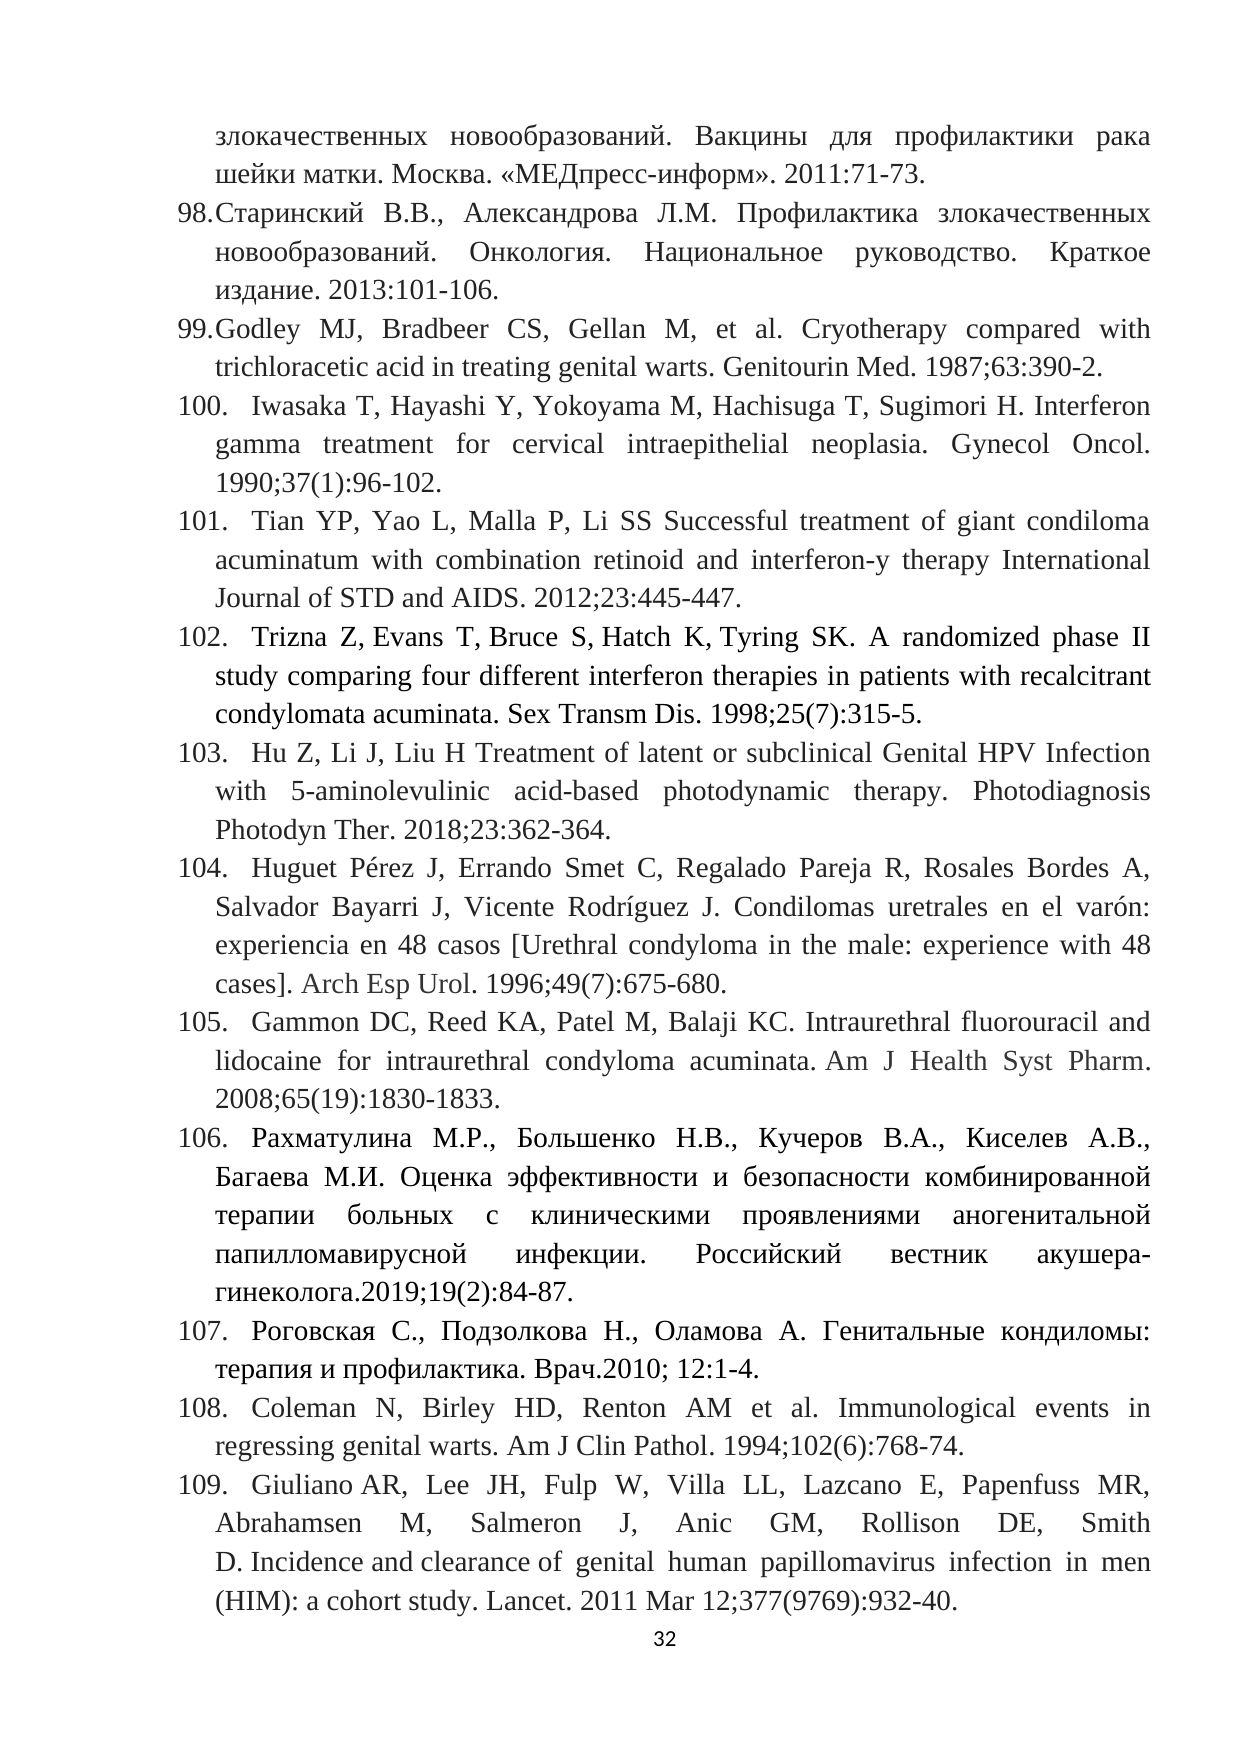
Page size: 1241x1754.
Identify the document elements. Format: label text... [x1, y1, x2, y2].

list Роговская С., Подзолкова Н., Оламова А. Генитальные кондиломы: терапия и профилактика. Врач.2010; 12:1-4. [177, 1313, 1152, 1385]
list Старинский В.В., Александрова Л.М. Профилактика злокачественных новообразований. Онкология. Национальное руководство. Краткое издание. 2013:101-106. [177, 195, 1152, 306]
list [177, 118, 1152, 190]
list Godley MJ, Bradbeer CS, Gellan M, et al. Cryotherapy compared with trichloracetic acid in treating genital warts. Genitourin Med. 1987;63:390-2. [177, 311, 1152, 383]
list Tian YP, Yao L, Malla P, Li SS Successful treatment of giant condiloma acuminatum with combination retinoid and interferon-y therapy International Journal of STD and AIDS. 2012;23:445-447. [177, 503, 1152, 614]
list Trizna Z, Evans T, Bruce S, Hatch K, Tyring SK. A randomized phase II study comparing four different interferon therapies in patients with recalcitrant condylomata acuminata. Sex Transm Dis. 1998;25(7):315-5. [177, 619, 1152, 730]
list Huguet Pérez J, Errando Smet C, Regalado Pareja R, Rosales Bordes A, Salvador Bayarri J, Vicente Rodríguez J. Condilomas uretrales en el varón: experiencia en 48 casos [Urethral condyloma in the male: experience with 48 cases]. Arch Esp Urol. 1996;49(7):675-680. [177, 850, 1152, 999]
list Gammon DC, Reed KA, Patel M, Balaji KC. Intraurethral fluorouracil and lidocaine for intraurethral condyloma acuminata. Am J Health Syst Pharm. 2008;65(19):1830-1833. [177, 1004, 1152, 1115]
list Iwasaka T, Hayashi Y, Yokoyama M, Hachisuga T, Sugimori H. Interferon gamma treatment for cervical intraepithelial neoplasia. Gynecol Oncol. 1990;37(1):96-102. [177, 388, 1152, 498]
list Рахматулина М.Р., Большенко Н.В., Кучеров В.А., Киселев А.В., Багаева М.И. Оценка эффективности и безопасности комбинированной терапии больных с клиническими проявлениями аногенитальной папилломавирусной инфекции. Российский вестник акушера-гинеколога.2019;19(2):84-87. [177, 1120, 1152, 1308]
list Coleman N, Birley HD, Renton AM et al. Immunological events in regressing genital warts. Am J Clin Pathol. 1994;102(6):768-74. [177, 1390, 1152, 1462]
list Hu Z, Li J, Liu H Treatment of latent or subclinical Genital HPV Infection with 5-aminolevulinic acid-based photodynamic therapy. Photodiagnosis Photodyn Ther. 2018;23:362-364. [177, 735, 1152, 845]
list Giuliano AR, Lee JH, Fulp W, Villa LL, Lazcano E, Papenfuss MR, Abrahamsen M, Salmeron J, Anic GM, Rollison DE, Smith D. Incidence and clearance of genital human papillomavirus infection in men (HIM): a cohort study. Lancet. 2011 Mar 12;377(9769):932-40. [177, 1467, 1152, 1616]
